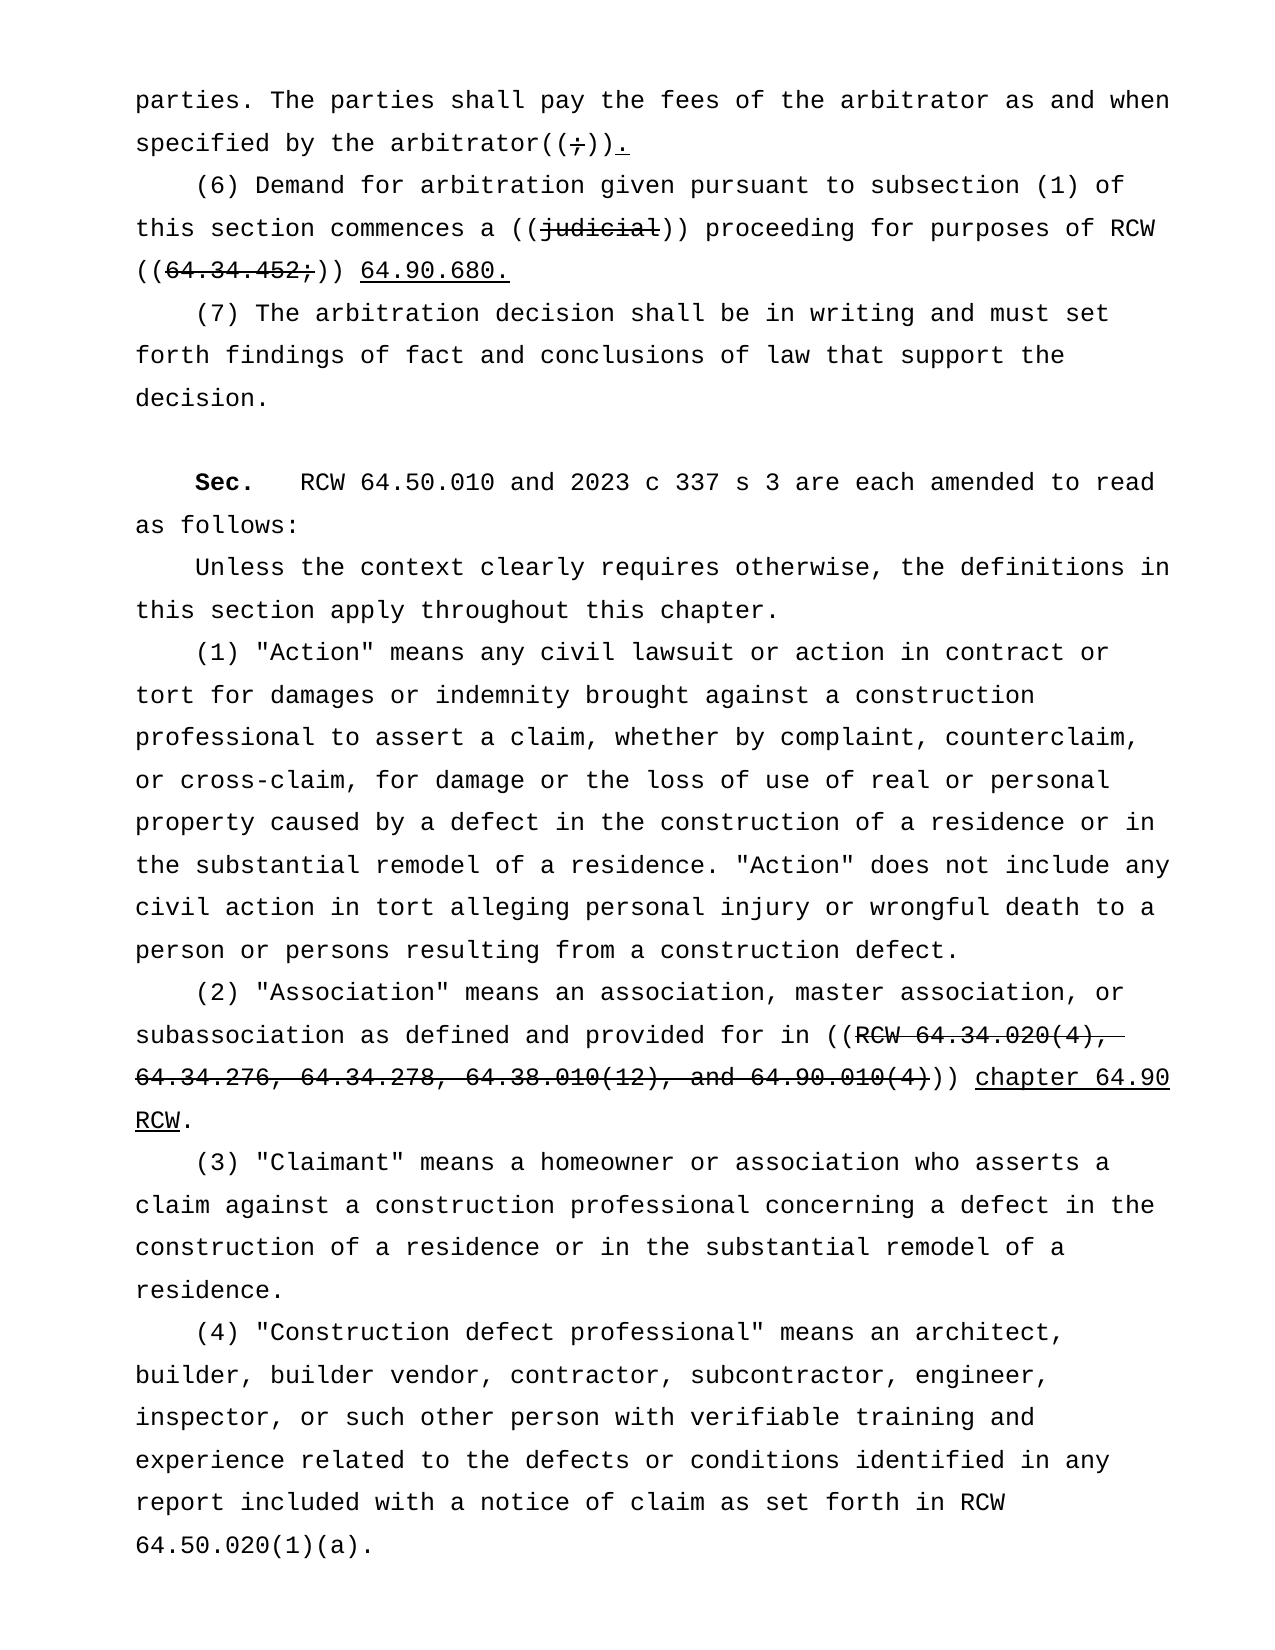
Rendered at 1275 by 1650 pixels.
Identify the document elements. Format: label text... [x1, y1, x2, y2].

text (3) "Claimant" means a homeowner or association who asserts a claim against a construction professional concerning a defect in the construction of a residence or in the substantial remodel of a residence. [135, 1137, 1170, 1307]
text Sec. RCW 64.50.010 and 2023 c 337 s 3 are each amended to read as follows: [135, 457, 1170, 542]
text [135, 75, 1170, 160]
text (1) "Action" means any civil lawsuit or action in contract or tort for damages or indemnity brought against a construction professional to assert a claim, whether by complaint, counterclaim, or cross-claim, for damage or the loss of use of real or personal property caused by a defect in the construction of a residence or in the substantial remodel of a residence. "Action" does not include any civil action in tort alleging personal injury or wrongful death to a person or persons resulting from a construction defect. [135, 627, 1170, 967]
text (2) "Association" means an association, master association, or subassociation as defined and provided for in ((RCW 64.34.020(4), 64.34.276, 64.34.278, 64.38.010(12), and 64.90.010(4))) chapter 64.90 RCW. [135, 967, 1170, 1137]
text (7) The arbitration decision shall be in writing and must set forth findings of fact and conclusions of law that support the decision. [135, 287, 1170, 415]
text (6) Demand for arbitration given pursuant to subsection (1) of this section commences a ((judicial)) proceeding for purposes of RCW ((64.34.452;)) 64.90.680. [135, 160, 1170, 287]
text (4) "Construction defect professional" means an architect, builder, builder vendor, contractor, subcontractor, engineer, inspector, or such other person with verifiable training and experience related to the defects or conditions identified in any report included with a notice of claim as set forth in RCW 64.50.020(1)(a). [135, 1307, 1170, 1562]
text Unless the context clearly requires otherwise, the definitions in this section apply throughout this chapter. [135, 542, 1170, 627]
